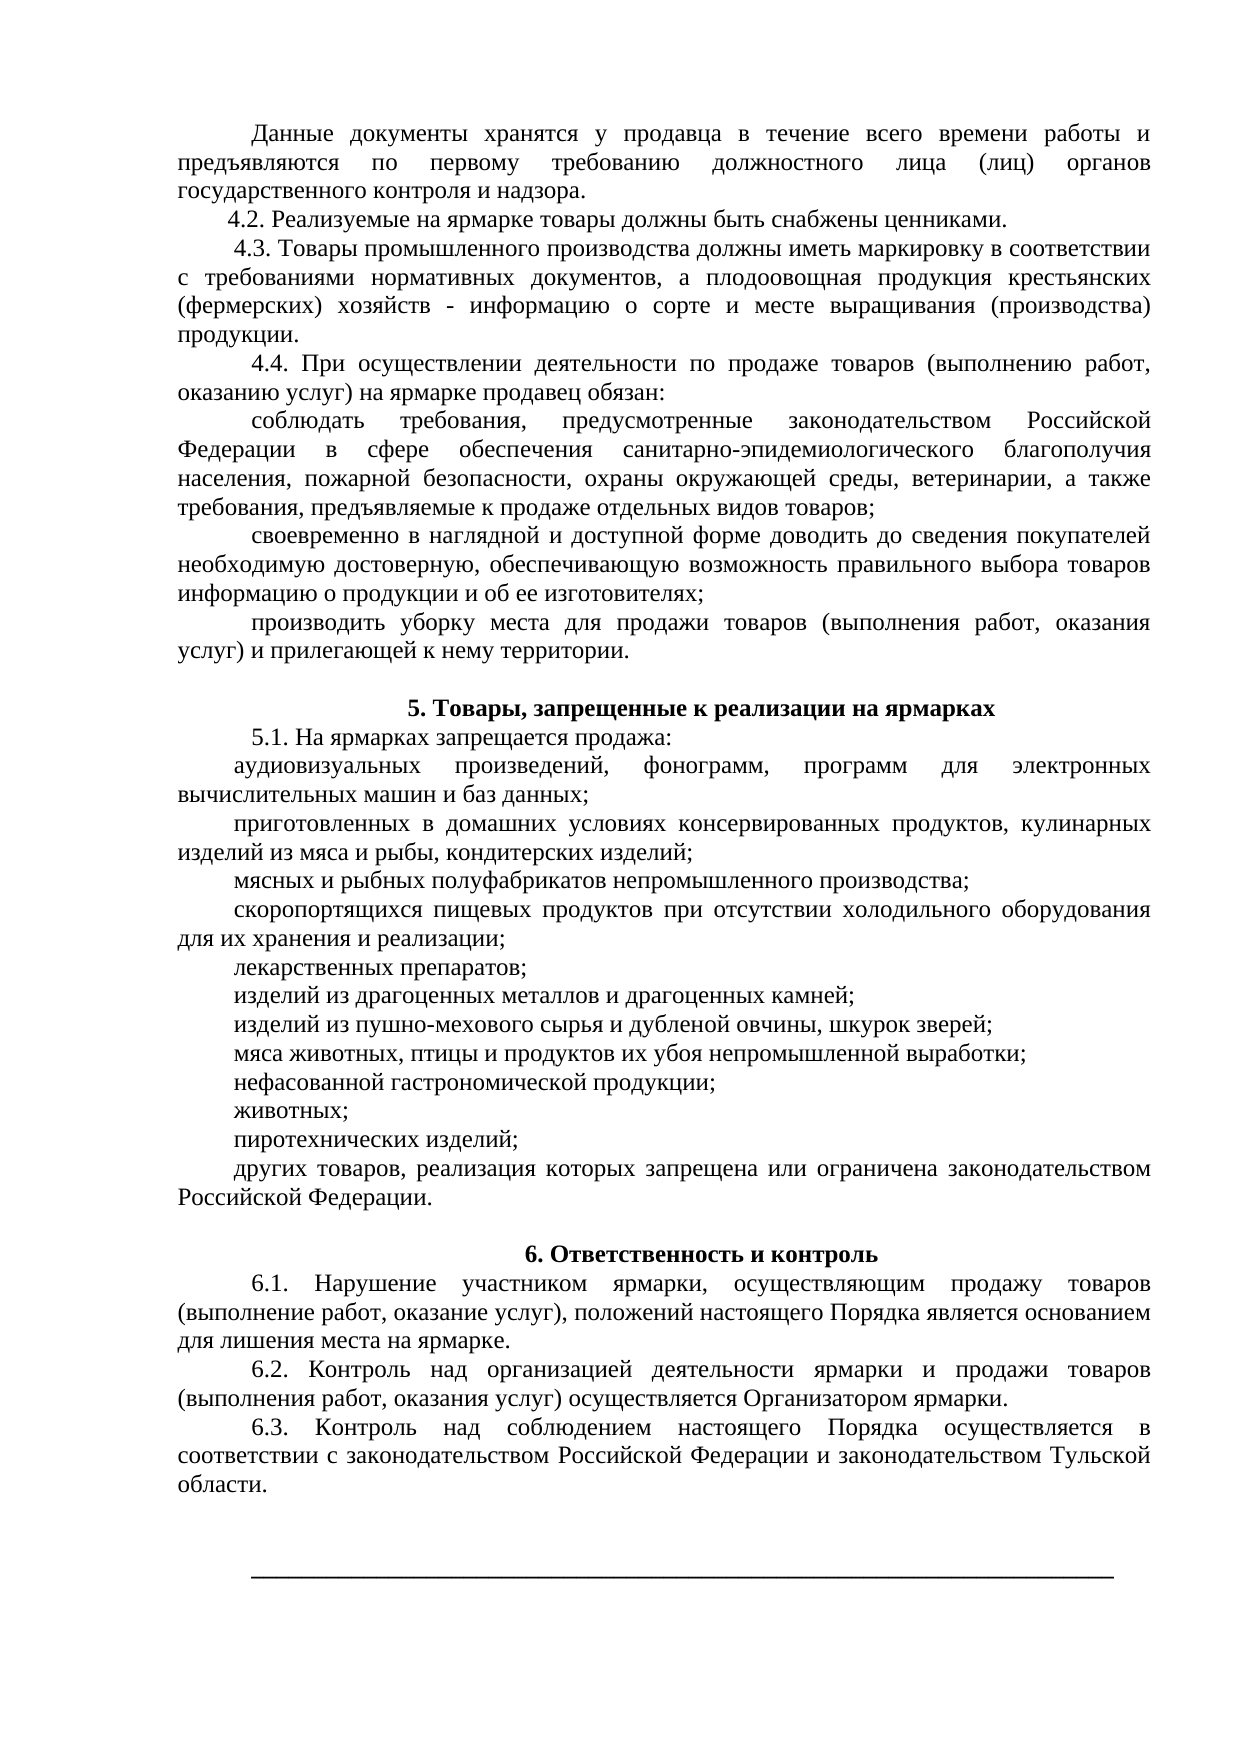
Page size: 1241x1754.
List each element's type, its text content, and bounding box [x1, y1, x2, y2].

text пиротехнических изделий; [177, 1124, 1152, 1153]
text мяса животных, птицы и продуктов их убоя непромышленной выработки; [177, 1038, 1152, 1067]
text 6.1. Нарушение участником ярмарки, осуществляющим продажу товаров (выполнение работ, оказание услуг), положений настоящего Порядка является основанием для лишения места на ярмарке. [177, 1268, 1152, 1354]
text 4.2. Реализуемые на ярмарке товары должны быть снабжены ценниками. [177, 204, 1152, 233]
text 6.3. Контроль над соблюдением настоящего Порядка осуществляется в соответствии с законодательством Российской Федерации и законодательством Тульской области. [177, 1412, 1152, 1498]
text 4.4. При осуществлении деятельности по продаже товаров (выполнению работ, оказанию услуг) на ярмарке продавец обязан: [177, 348, 1152, 406]
text других товаров, реализация которых запрещена или ограничена законодательством Российской Федерации. [177, 1153, 1152, 1211]
text изделий из пушно-мехового сырья и дубленой овчины, шкурок зверей; [177, 1009, 1152, 1038]
text _____________________________________________________________________ [177, 1552, 1152, 1581]
text скоропортящихся пищевых продуктов при отсутствии холодильного оборудования для их хранения и реализации; [177, 894, 1152, 952]
text 6. Ответственность и контроль [177, 1239, 1152, 1268]
text 6.2. Контроль над организацией деятельности ярмарки и продажи товаров (выполнения работ, оказания услуг) осуществляется Организатором ярмарки. [177, 1354, 1152, 1412]
text Данные документы хранятся у продавца в течение всего времени работы и предъявляются по первому требованию должностного лица (лиц) органов государственного контроля и надзора. [177, 118, 1152, 204]
text производить уборку места для продажи товаров (выполнения работ, оказания услуг) и прилегающей к нему территории. [177, 607, 1152, 664]
text аудиовизуальных произведений, фонограмм, программ для электронных вычислительных машин и баз данных; [177, 751, 1152, 808]
text соблюдать требования, предусмотренные законодательством Российской Федерации в сфере обеспечения санитарно-эпидемиологического благополучия населения, пожарной безопасности, охраны окружающей среды, ветеринарии, а также требования, предъявляемые к продаже отдельных видов товаров; [177, 406, 1152, 521]
text своевременно в наглядной и доступной форме доводить до сведения покупателей необходимую достоверную, обеспечивающую возможность правильного выбора товаров информацию о продукции и об ее изготовителях; [177, 521, 1152, 607]
text 4.3. Товары промышленного производства должны иметь маркировку в соответствии с требованиями нормативных документов, а плодоовощная продукция крестьянских (фермерских) хозяйств - информацию о сорте и месте выращивания (производства) продукции. [177, 233, 1152, 348]
text лекарственных препаратов; [177, 952, 1152, 981]
text приготовленных в домашних условиях консервированных продуктов, кулинарных изделий из мяса и рыбы, кондитерских изделий; [177, 808, 1152, 866]
text 5. Товары, запрещенные к реализации на ярмарках [177, 693, 1152, 722]
text нефасованной гастрономической продукции; [177, 1067, 1152, 1096]
text мясных и рыбных полуфабрикатов непромышленного производства; [177, 866, 1152, 894]
text 5.1. На ярмарках запрещается продажа: [177, 722, 1152, 751]
text изделий из драгоценных металлов и драгоценных камней; [177, 981, 1152, 1009]
text животных; [177, 1096, 1152, 1124]
